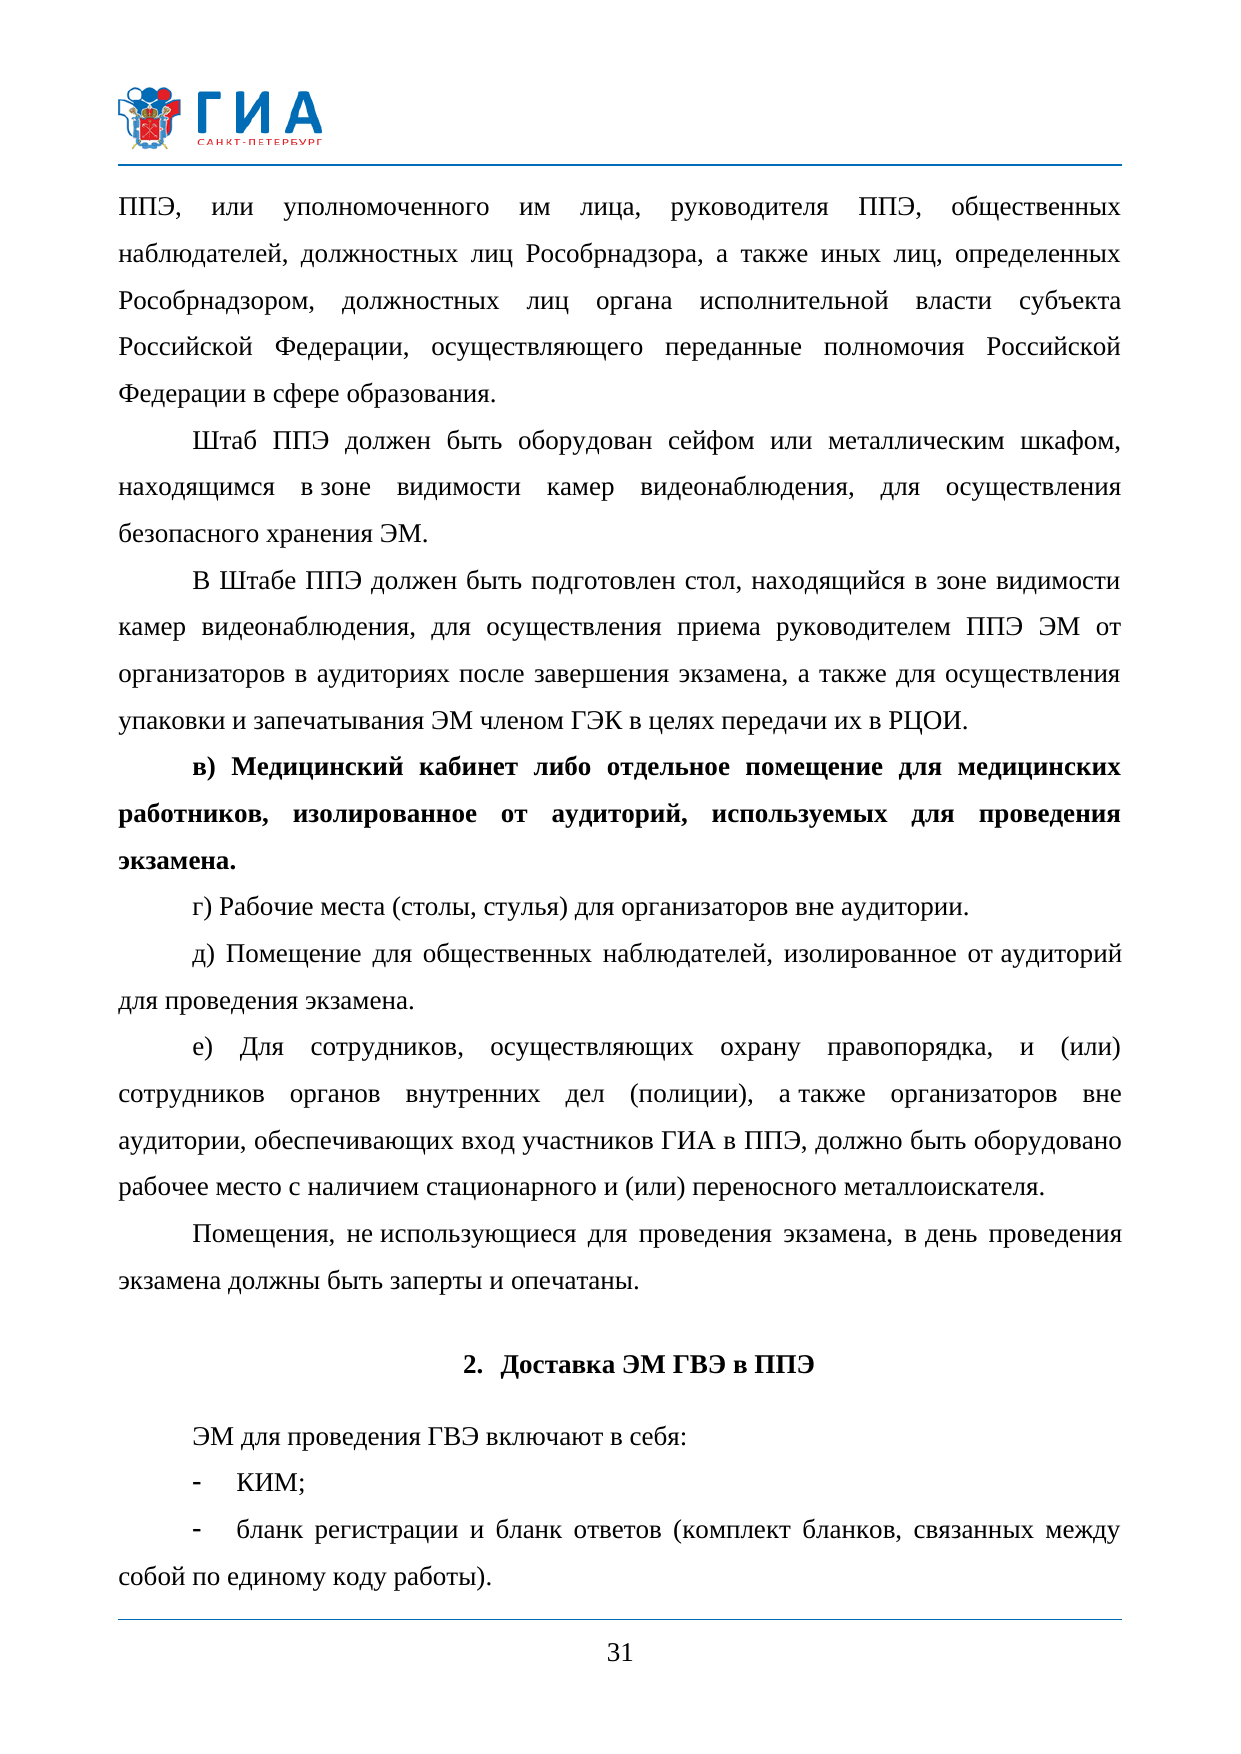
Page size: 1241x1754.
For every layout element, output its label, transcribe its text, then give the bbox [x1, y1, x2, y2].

text Штаб ППЭ должен быть оборудован сейфом или металлическим шкафом, находящимся в зоне видимости камер видеонаблюдения, для осуществления безопасного хранения ЭМ. [118, 424, 1122, 548]
text Помещения, не использующиеся для проведения экзамена, в день проведения экзамена должны быть заперты и опечатаны. [118, 1217, 1122, 1295]
list КИМ; [118, 1466, 1122, 1498]
text В Штабе ППЭ должен быть подготовлен стол, находящийся в зоне видимости камер видеонаблюдения, для осуществления приема руководителем ППЭ ЭМ от организаторов в аудиториях после завершения экзамена, а также для осуществления упаковки и запечатывания ЭМ членом ГЭК в целях передачи их в РЦОИ. [118, 564, 1122, 735]
text е) Для сотрудников, осуществляющих охрану правопорядка, и (или) сотрудников органов внутренних дел (полиции), а также организаторов вне аудитории, обеспечивающих вход участников ГИА в ППЭ, должно быть оборудовано рабочее место с наличием стационарного и (или) переносного металлоискателя. [118, 1031, 1122, 1202]
text ЭМ для проведения ГВЭ включают в себя: [118, 1420, 1122, 1451]
text в) Медицинский кабинет либо отдельное помещение для медицинских работников, изолированное от аудиторий, используемых для проведения экзамена. [118, 751, 1122, 875]
picture [118, 73, 322, 163]
list бланк регистрации и бланк ответов (комплект бланков, связанных между собой по единому коду работы). [118, 1513, 1122, 1591]
text д) Помещение для общественных наблюдателей, изолированное от аудиторий для проведения экзамена. [118, 937, 1122, 1015]
subtitle Доставка ЭМ ГВЭ в ППЭ [156, 1348, 1122, 1379]
text г) Рабочие места (столы, стулья) для организаторов вне аудитории. [118, 891, 1122, 922]
